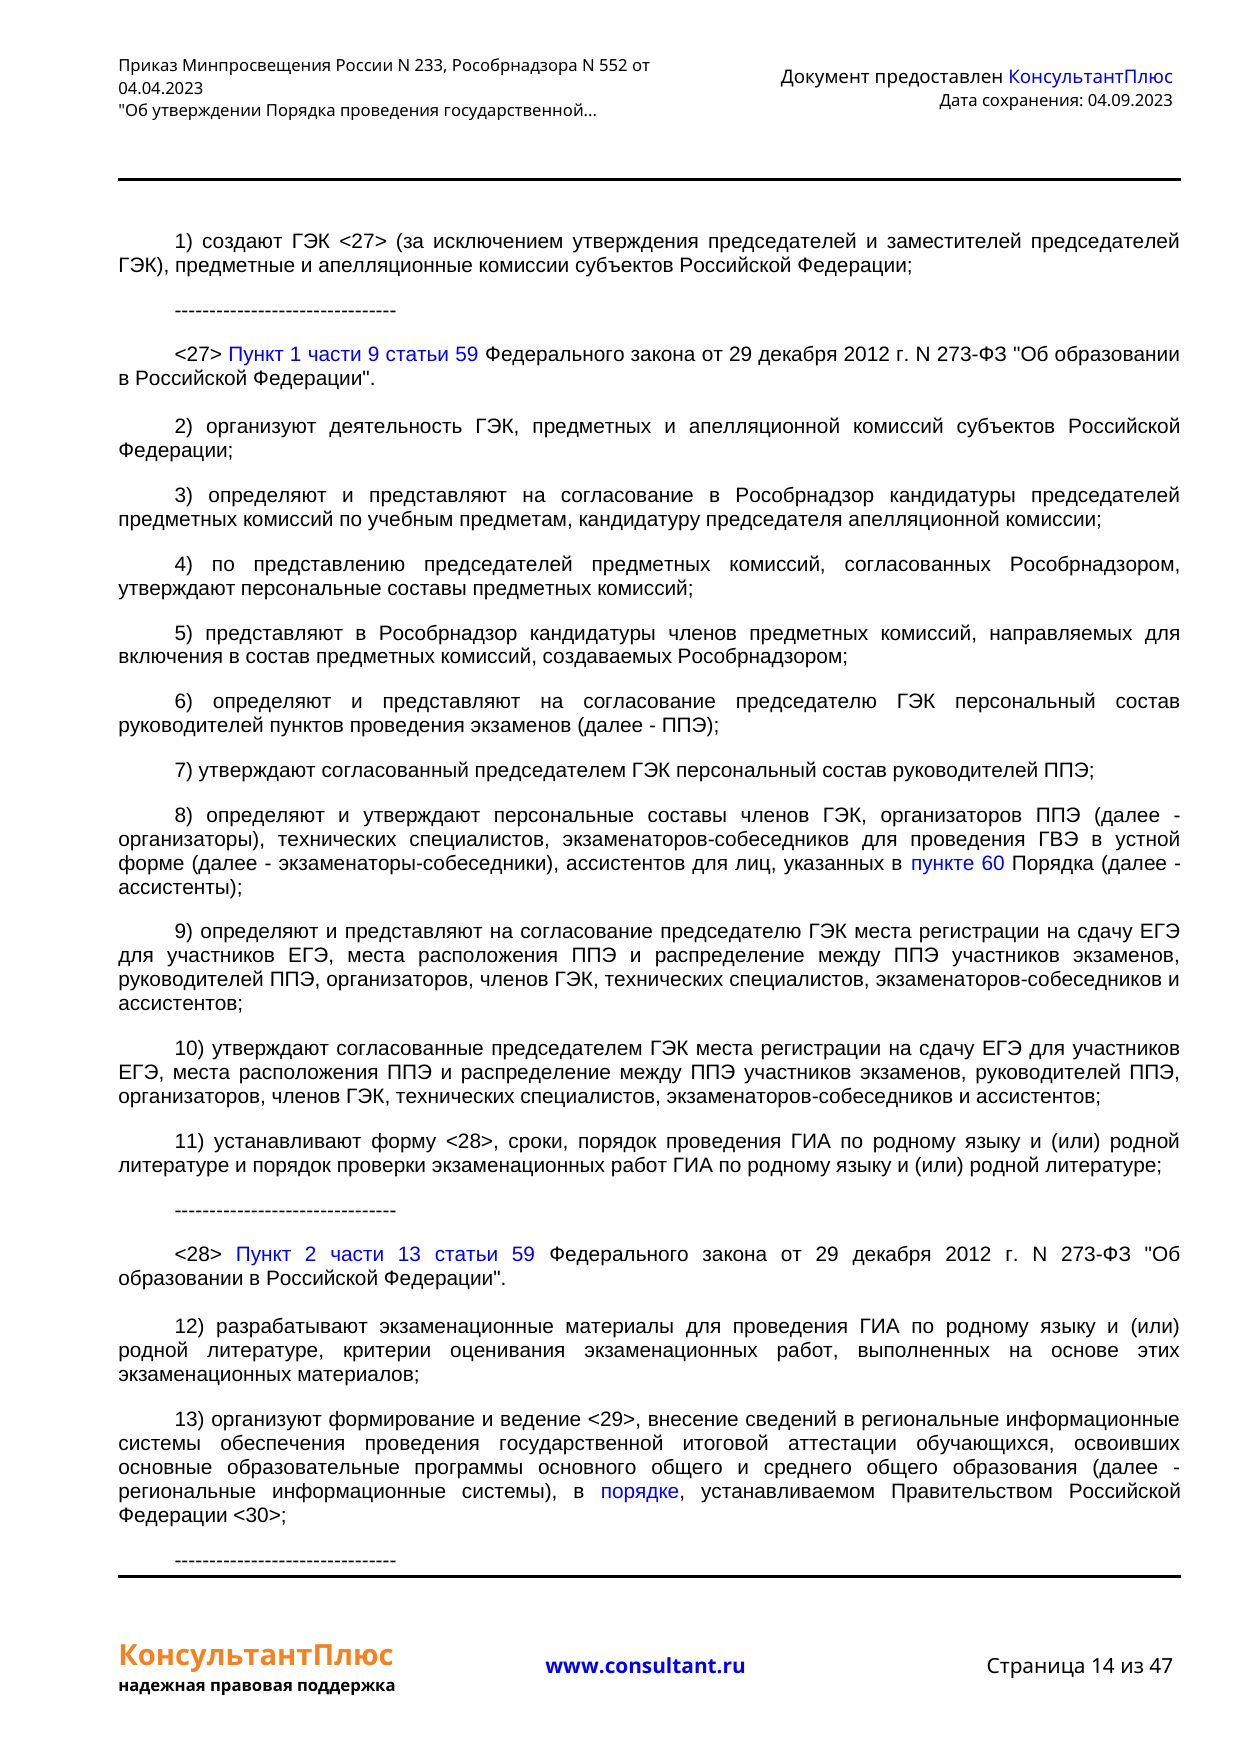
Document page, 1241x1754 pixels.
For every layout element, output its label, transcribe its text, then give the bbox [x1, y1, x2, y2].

text 12) разрабатывают экзаменационные материалы для проведения ГИА по родному языку и (или) родной литературе, критерии оценивания экзаменационных работ, выполненных на основе этих экзаменационных материалов; [118, 1314, 1181, 1386]
text 3) определяют и представляют на согласование в Рособрнадзор кандидатуры председателей предметных комиссий по учебным предметам, кандидатуру председателя апелляционной комиссии; [118, 483, 1181, 531]
text 8) определяют и утверждают персональные составы членов ГЭК, организаторов ППЭ (далее - организаторы), технических специалистов, экзаменаторов-собеседников для проведения ГВЭ в устной форме (далее - экзаменаторы-собеседники), ассистентов для лиц, указанных в пункте 60 Порядка (далее - ассистенты); [118, 803, 1181, 898]
text 7) утверждают согласованный председателем ГЭК персональный состав руководителей ППЭ; [118, 758, 1181, 782]
text 9) определяют и представляют на согласование председателю ГЭК места регистрации на сдачу ЕГЭ для участников ЕГЭ, места расположения ППЭ и распределение между ППЭ участников экзаменов, руководителей ППЭ, организаторов, членов ГЭК, технических специалистов, экзаменаторов-собеседников и ассистентов; [118, 919, 1181, 1015]
text -------------------------------- [118, 297, 1181, 321]
text -------------------------------- [118, 1547, 1181, 1571]
text 2) организуют деятельность ГЭК, предметных и апелляционной комиссий субъектов Российской Федерации; [118, 414, 1181, 462]
text 1) создают ГЭК <27> (за исключением утверждения председателей и заместителей председателей ГЭК), предметные и апелляционные комиссии субъектов Российской Федерации; [118, 229, 1181, 277]
text <28> Пункт 2 части 13 статьи 59 Федерального закона от 29 декабря 2012 г. N 273-ФЗ "Об образовании в Российской Федерации". [118, 1242, 1181, 1290]
text 4) по представлению председателей предметных комиссий, согласованных Рособрнадзором, утверждают персональные составы предметных комиссий; [118, 552, 1181, 599]
text 5) представляют в Рособрнадзор кандидатуры членов предметных комиссий, направляемых для включения в состав предметных комиссий, создаваемых Рособрнадзором; [118, 620, 1181, 668]
text -------------------------------- [118, 1197, 1181, 1221]
text 11) устанавливают форму <28>, сроки, порядок проведения ГИА по родному языку и (или) родной литературе и порядок проверки экзаменационных работ ГИА по родному языку и (или) родной литературе; [118, 1129, 1181, 1177]
text 6) определяют и представляют на согласование председателю ГЭК персональный состав руководителей пунктов проведения экзаменов (далее - ППЭ); [118, 689, 1181, 737]
text <27> Пункт 1 части 9 статьи 59 Федерального закона от 29 декабря 2012 г. N 273-ФЗ "Об образовании в Российской Федерации". [118, 342, 1181, 390]
text 10) утверждают согласованные председателем ГЭК места регистрации на сдачу ЕГЭ для участников ЕГЭ, места расположения ППЭ и распределение между ППЭ участников экзаменов, руководителей ППЭ, организаторов, членов ГЭК, технических специалистов, экзаменаторов-собеседников и ассистентов; [118, 1036, 1181, 1108]
text 13) организуют формирование и ведение <29>, внесение сведений в региональные информационные системы обеспечения проведения государственной итоговой аттестации обучающихся, освоивших основные образовательные программы основного общего и среднего общего образования (далее - региональные информационные системы), в порядке, устанавливаемом Правительством Российской Федерации <30>; [118, 1407, 1181, 1527]
